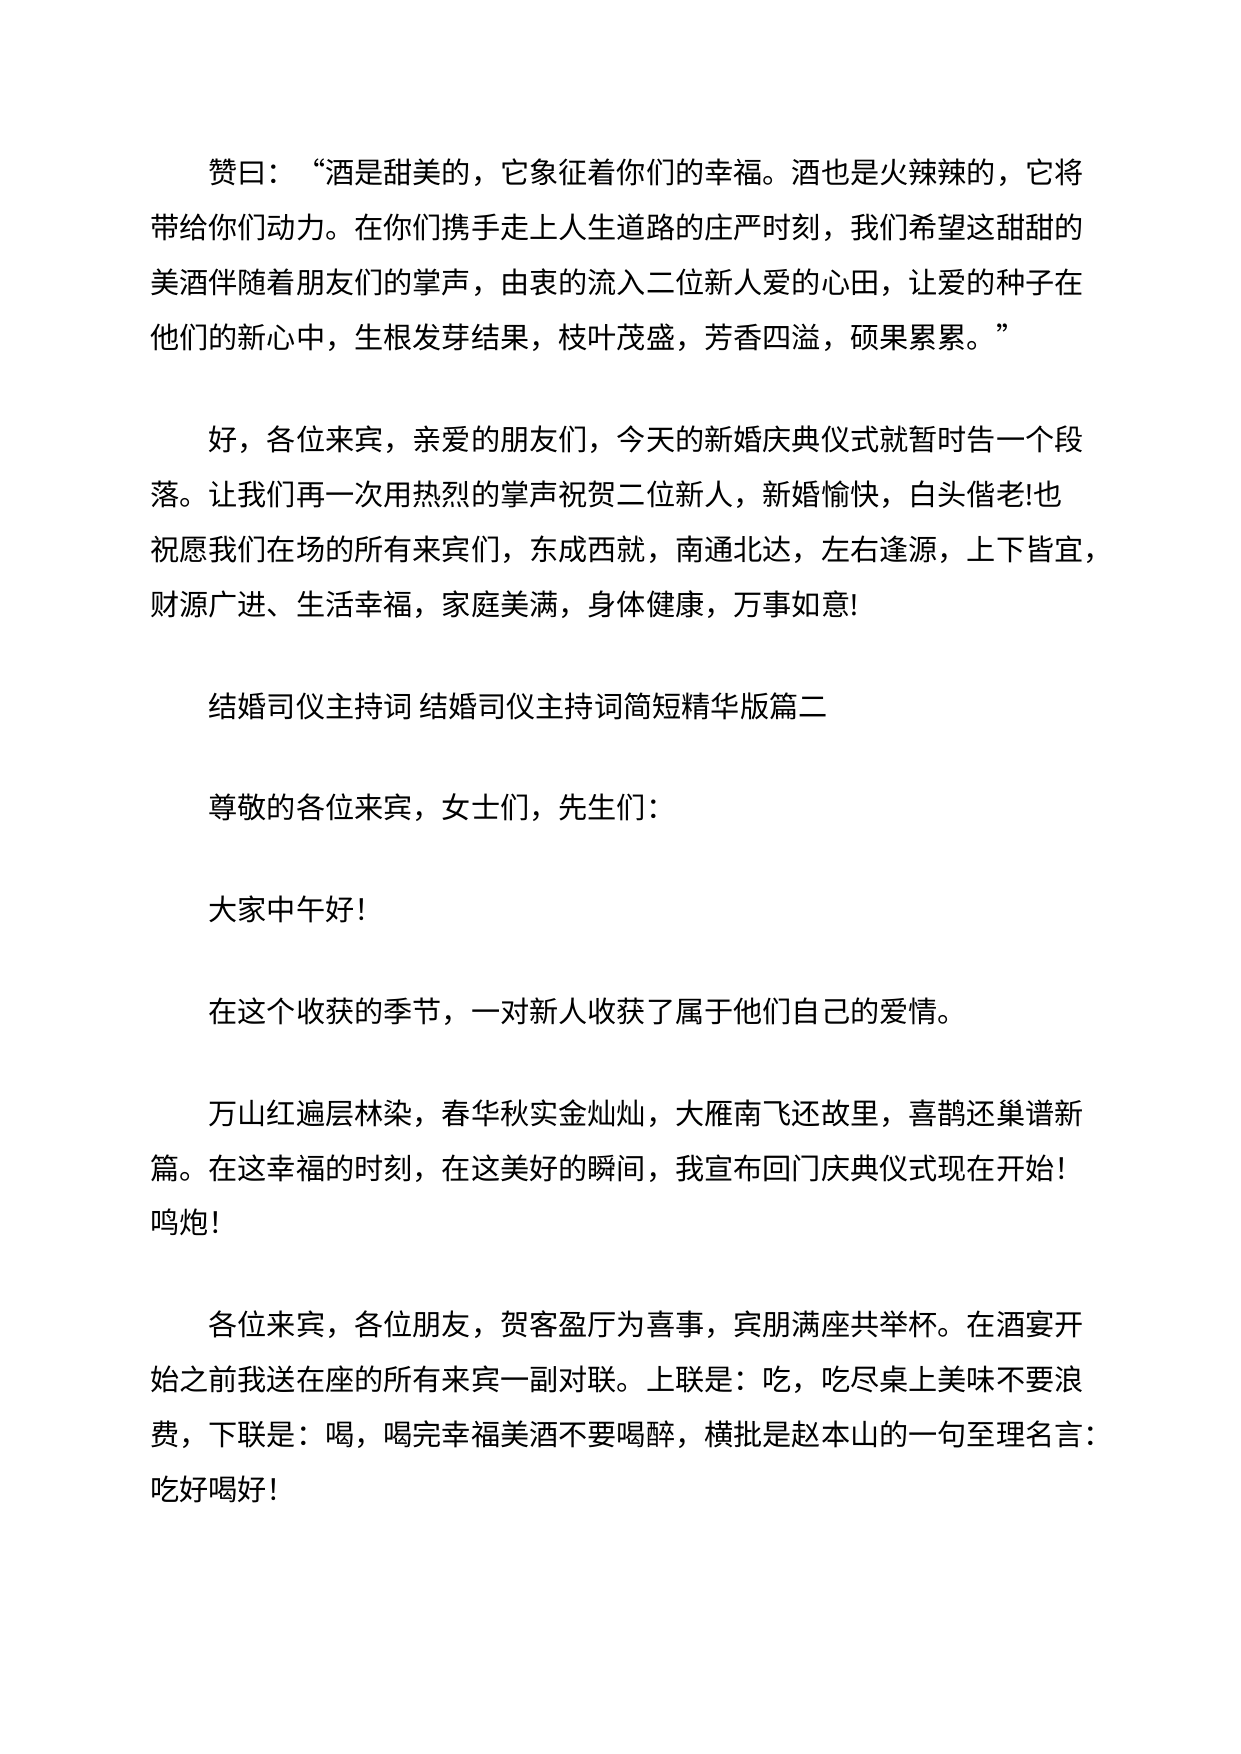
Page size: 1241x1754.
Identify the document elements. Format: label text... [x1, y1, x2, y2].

text 好，各位来宾，亲爱的朋友们，今天的新婚庆典仪式就暂时告一个段落。让我们再一次用热烈的掌声祝贺二位新人，新婚愉快，白头偕老!也祝愿我们在场的所有来宾们，东成西就，南通北达，左右逢源，上下皆宜，财源广进、生活幸福，家庭美满，身体健康，万事如意! [150, 416, 1090, 624]
text 赞曰：“酒是甜美的，它象征着你们的幸福。酒也是火辣辣的，它将带给你们动力。在你们携手走上人生道路的庄严时刻，我们希望这甜甜的美酒伴随着朋友们的掌声，由衷的流入二位新人爱的心田，让爱的种子在他们的新心中，生根发芽结果，枝叶茂盛，芳香四溢，硕果累累。” [150, 150, 1090, 357]
text 各位来宾，各位朋友，贺客盈厅为喜事，宾朋满座共举杯。在酒宴开始之前我送在座的所有来宾一副对联。上联是：吃，吃尽桌上美味不要浪费，下联是：喝，喝完幸福美酒不要喝醉，横批是赵本山的一句至理名言：吃好喝好！ [150, 1302, 1090, 1509]
text 万山红遍层林染，春华秋实金灿灿，大雁南飞还故里，喜鹊还巢谱新篇。在这幸福的时刻，在这美好的瞬间，我宣布回门庆典仪式现在开始！鸣炮！ [150, 1090, 1090, 1242]
text 尊敬的各位来宾，女士们，先生们： [150, 785, 1090, 827]
text 大家中午好！ [150, 887, 1090, 929]
text 在这个收获的季节，一对新人收获了属于他们自己的爱情。 [150, 988, 1090, 1031]
text 结婚司仪主持词 结婚司仪主持词简短精华版篇二 [150, 683, 1090, 726]
